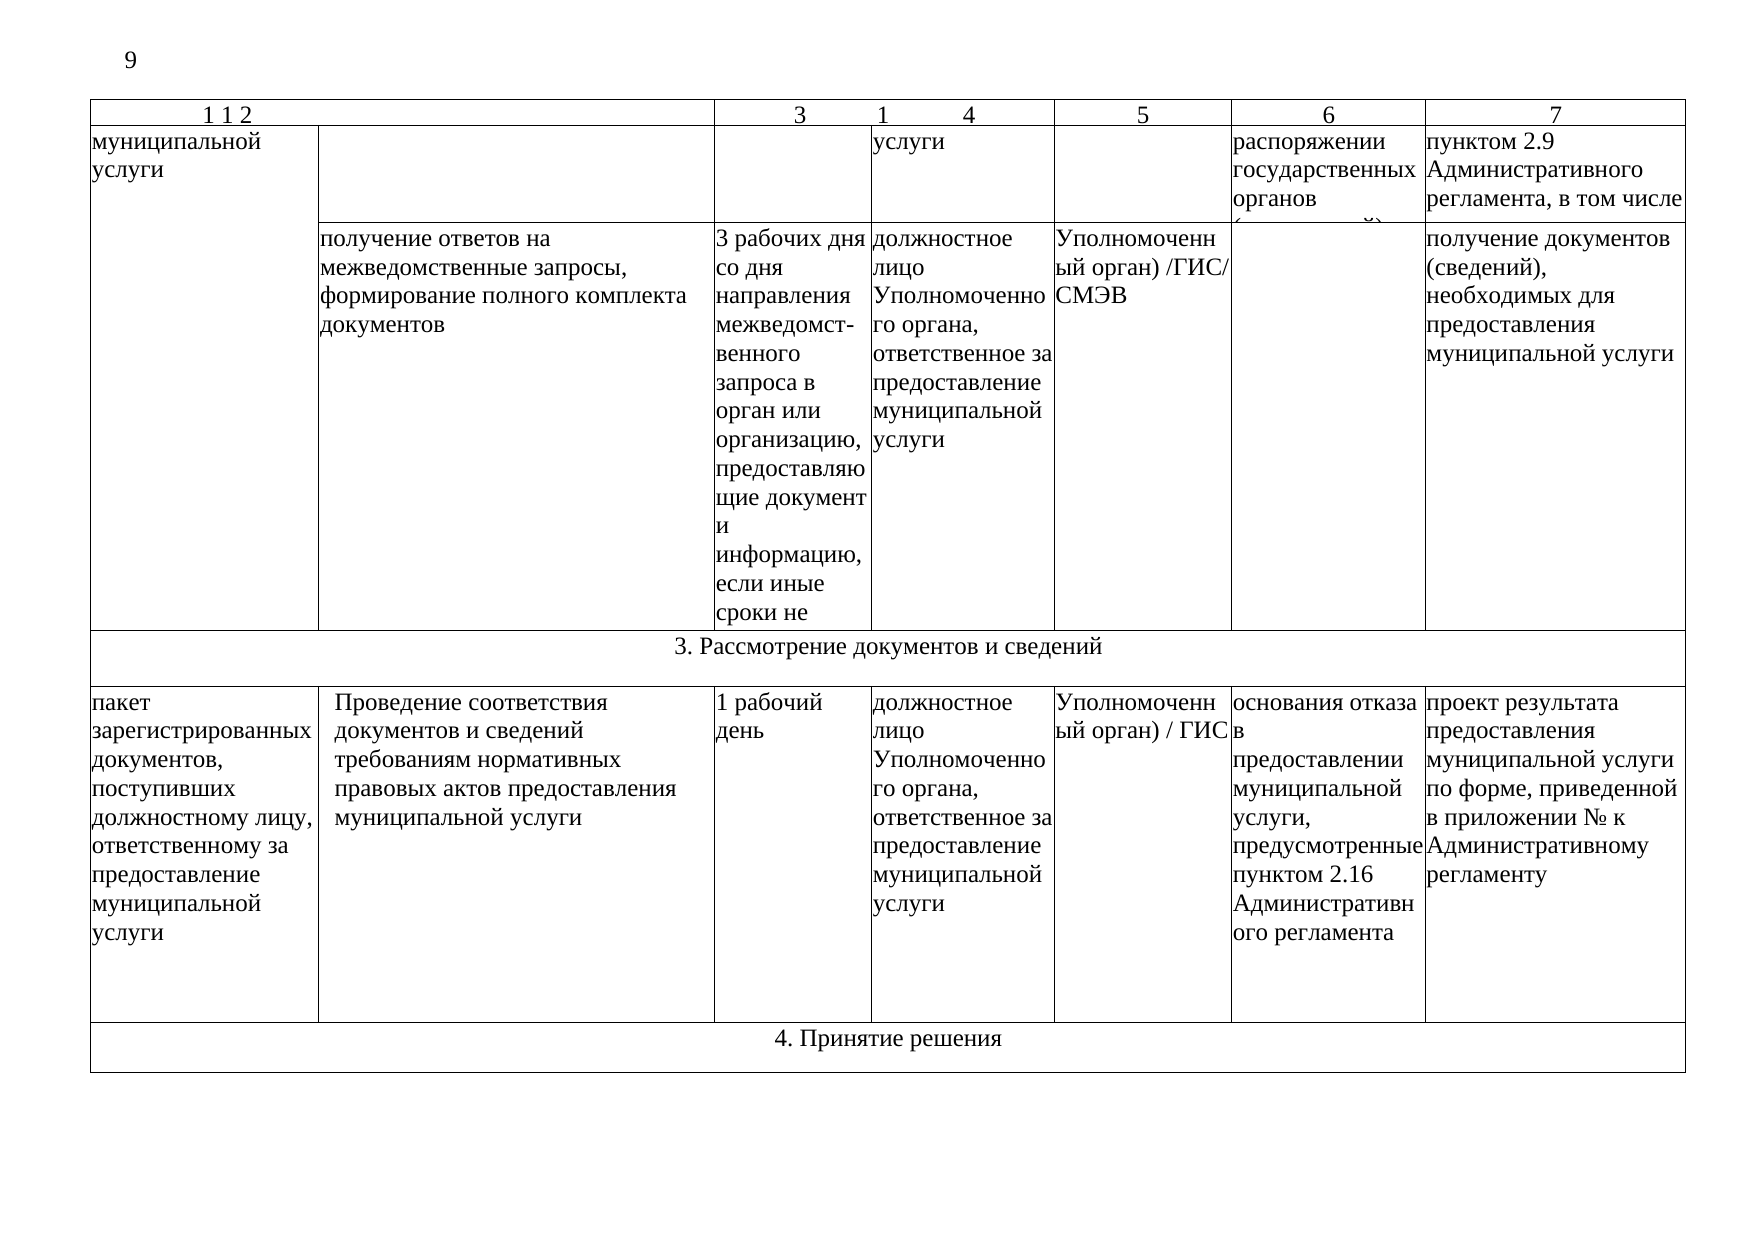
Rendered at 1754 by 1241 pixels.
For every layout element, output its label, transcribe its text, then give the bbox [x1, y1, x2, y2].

table_cell [1055, 126, 1231, 222]
table_cell 1 рабочий день [715, 687, 871, 1022]
table_cell распоряжении государственных органов (организаций) [1232, 126, 1425, 222]
table_cell 3 рабочих дня со дня направления межведомственного запроса в орган или организацию, предоставляющие документ и информацию, если иные сроки не предусмотрены законодательством РФ и субъекта РФ [715, 223, 871, 630]
table_cell 4. Принятие решения [91, 1023, 1685, 1072]
table_header 6 [1232, 100, 1425, 125]
table_header 5 [1055, 100, 1231, 125]
table_cell получение документов (сведений), необходимых для предоставления муниципальной услуги [1426, 223, 1685, 630]
table_cell получение ответов на межведомственные запросы, формирование полного комплекта документов [319, 223, 714, 630]
table_cell муниципальной услуги [91, 126, 318, 630]
table_cell услуги [872, 126, 1054, 222]
table_cell [1232, 223, 1425, 630]
table_cell пунктом 2.9 Административного регламента, в том числе с использованием СМЭВ [1426, 126, 1685, 222]
table_cell 3. Рассмотрение документов и сведений [91, 631, 1685, 686]
table_cell Уполномоченный орган) / ГИС [1055, 687, 1231, 1022]
table_cell [319, 126, 714, 222]
table_cell Уполномоченный орган) /ГИС/ СМЭВ [1055, 223, 1231, 630]
table_cell должностное лицо Уполномоченного органа, ответственное за предоставление муниципальной услуги [872, 687, 1054, 1022]
table_cell проект результата предоставления муниципальной услуги по форме, приведенной в приложении № к Административному регламенту [1426, 687, 1685, 1022]
table_cell должностное лицо Уполномоченного органа, ответственное за предоставление муниципальной услуги [872, 223, 1054, 630]
table_cell пакет зарегистрированных документов, поступивших должностному лицу, ответственному за предоставление муниципальной услуги [91, 687, 318, 1022]
table_header 3 1 4 [715, 100, 1054, 125]
table_header 1 1 2 [91, 100, 714, 125]
table_header 7 [1426, 100, 1685, 125]
table_cell Проведение соответствия документов и сведений требованиям нормативных правовых актов предоставления муниципальной услуги [319, 687, 714, 1022]
table_cell [715, 126, 871, 222]
table_cell основания отказа в предоставлении муниципальной услуги, предусмотренные пунктом 2.16 Административного регламента [1232, 687, 1425, 1022]
